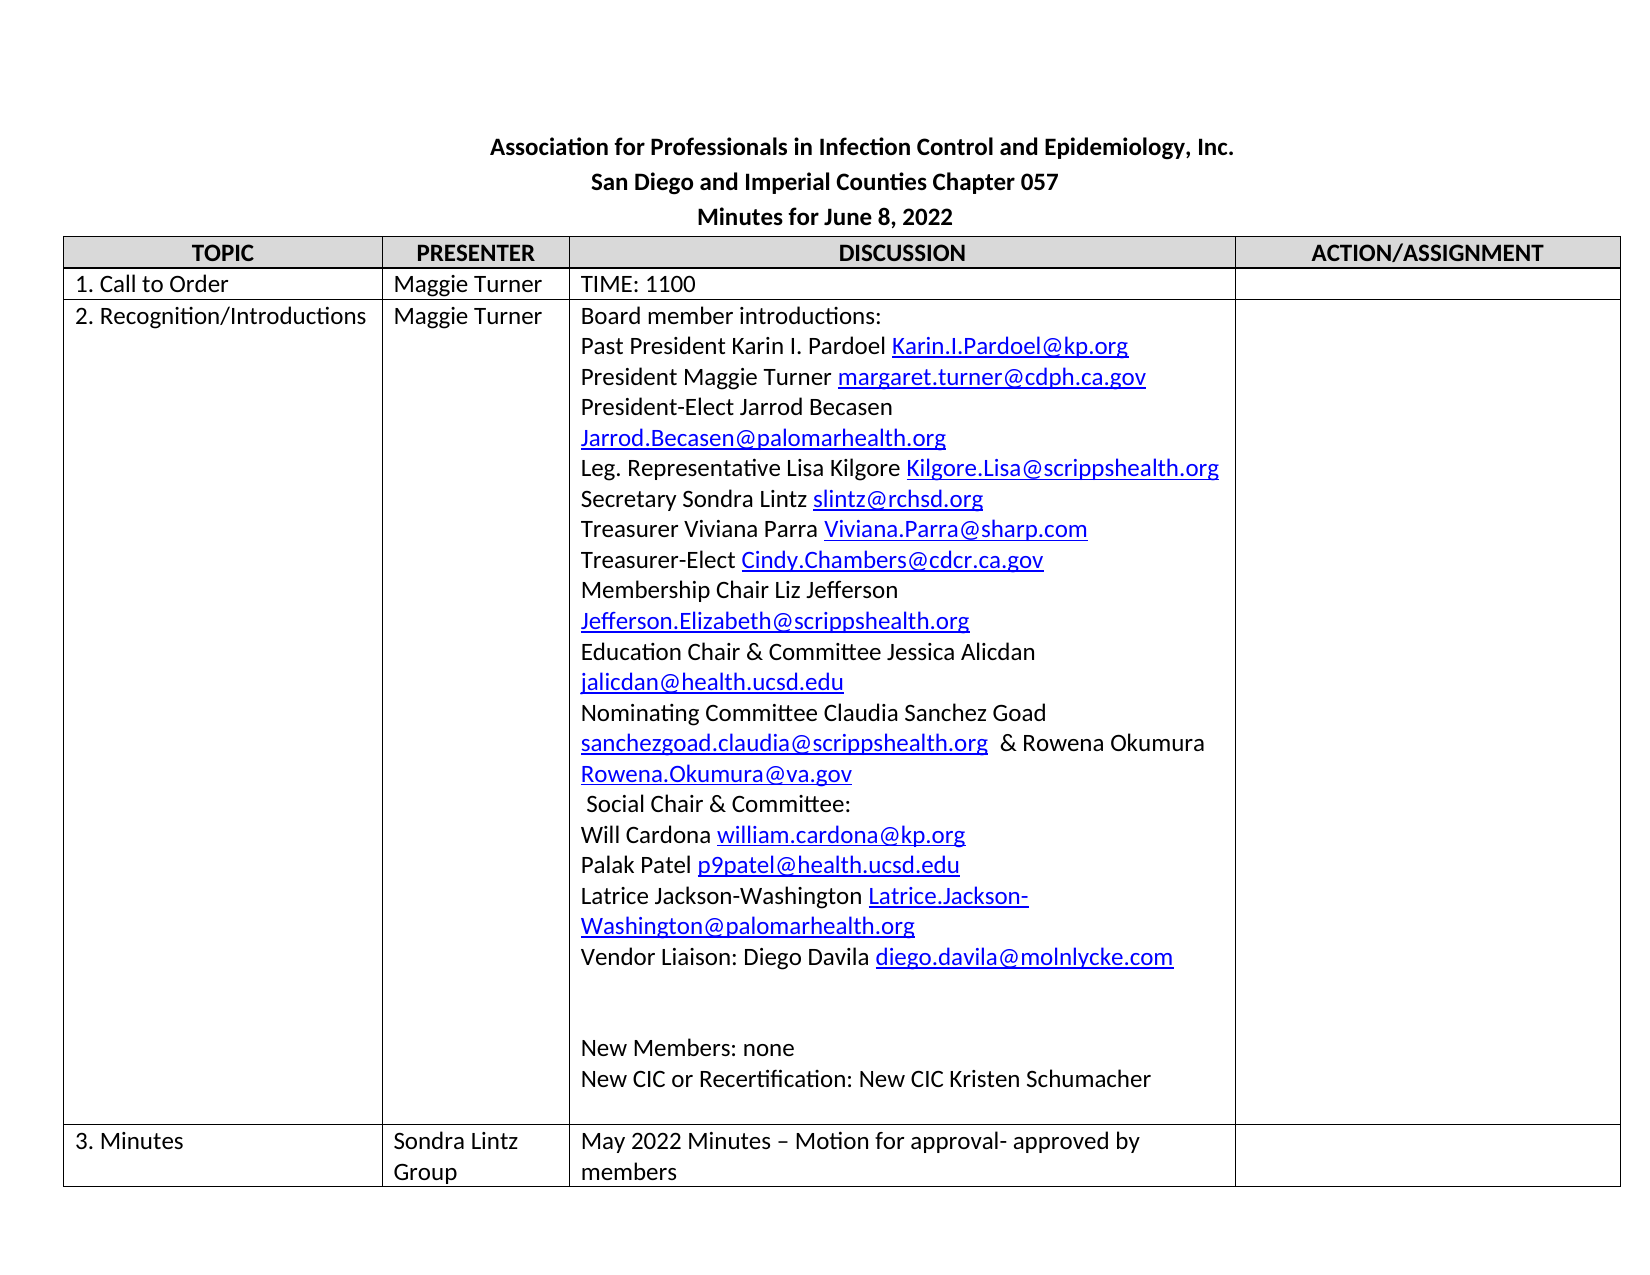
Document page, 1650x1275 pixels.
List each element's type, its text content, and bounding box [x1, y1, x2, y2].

text Association for Professionals in Infection Control and Epidemiology, Inc. [75, 131, 1575, 161]
table_header ACTION/ASSIGNMENT [1236, 237, 1620, 267]
table_header PRESENTER [383, 237, 569, 267]
table_header DISCUSSION [570, 237, 1235, 267]
table_cell 3. Minutes [64, 1125, 382, 1186]
table_cell Maggie Turner [383, 300, 569, 1124]
table_cell [1236, 300, 1620, 1124]
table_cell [570, 1125, 1235, 1186]
table_header TOPIC [64, 237, 382, 267]
text San Diego and Imperial Counties Chapter 057 [75, 166, 1575, 196]
table_cell [1236, 269, 1620, 299]
table_cell 1. Call to Order [64, 269, 382, 299]
table_cell Maggie Turner [383, 269, 569, 299]
table_cell Board member introductions: Past President Karin I. Pardoel Karin.I.Pardoel@kp.org President Maggie Turner margaret.turner@cdph.ca.gov President-Elect Jarrod Becasen Jarrod.Becasen@palomarhealth.org Leg. Representative Lisa Kilgore Kilgore.Lisa@scrippshealth.org Secretary Sondra Lintz slintz@rchsd.org Treasurer Viviana Parra Viviana.Parra@sharp.com Treasurer-Elect Cindy.Chambers@cdcr.ca.gov Membership Chair Liz Jefferson Jefferson.Elizabeth@scrippshealth.org Education Chair & Committee Jessica Alicdan jalicdan@health.ucsd.edu Nominating Committee Claudia Sanchez Goad sanchezgoad.claudia@scrippshealth.org & Rowena Okumura Rowena.Okumura@va.gov Social Chair & Committee: Will Cardona william.cardona@kp.org Palak Patel p9patel@health.ucsd.edu Latrice Jackson-Washington Latrice.Jackson-Washington@palomarhealth.org Vendor Liaison: Diego Davila diego.davila@molnlycke.com New Members: none New CIC or Recertification: New CIC Kristen Schumacher [570, 300, 1235, 1124]
table_cell 2. Recognition/Introductions [64, 300, 382, 1124]
table_cell [1236, 1125, 1620, 1186]
table_cell Sondra Lintz Group [383, 1125, 569, 1186]
table_cell TIME: 1100 [570, 269, 1235, 299]
text Minutes for June 8, 2022 [75, 201, 1575, 231]
